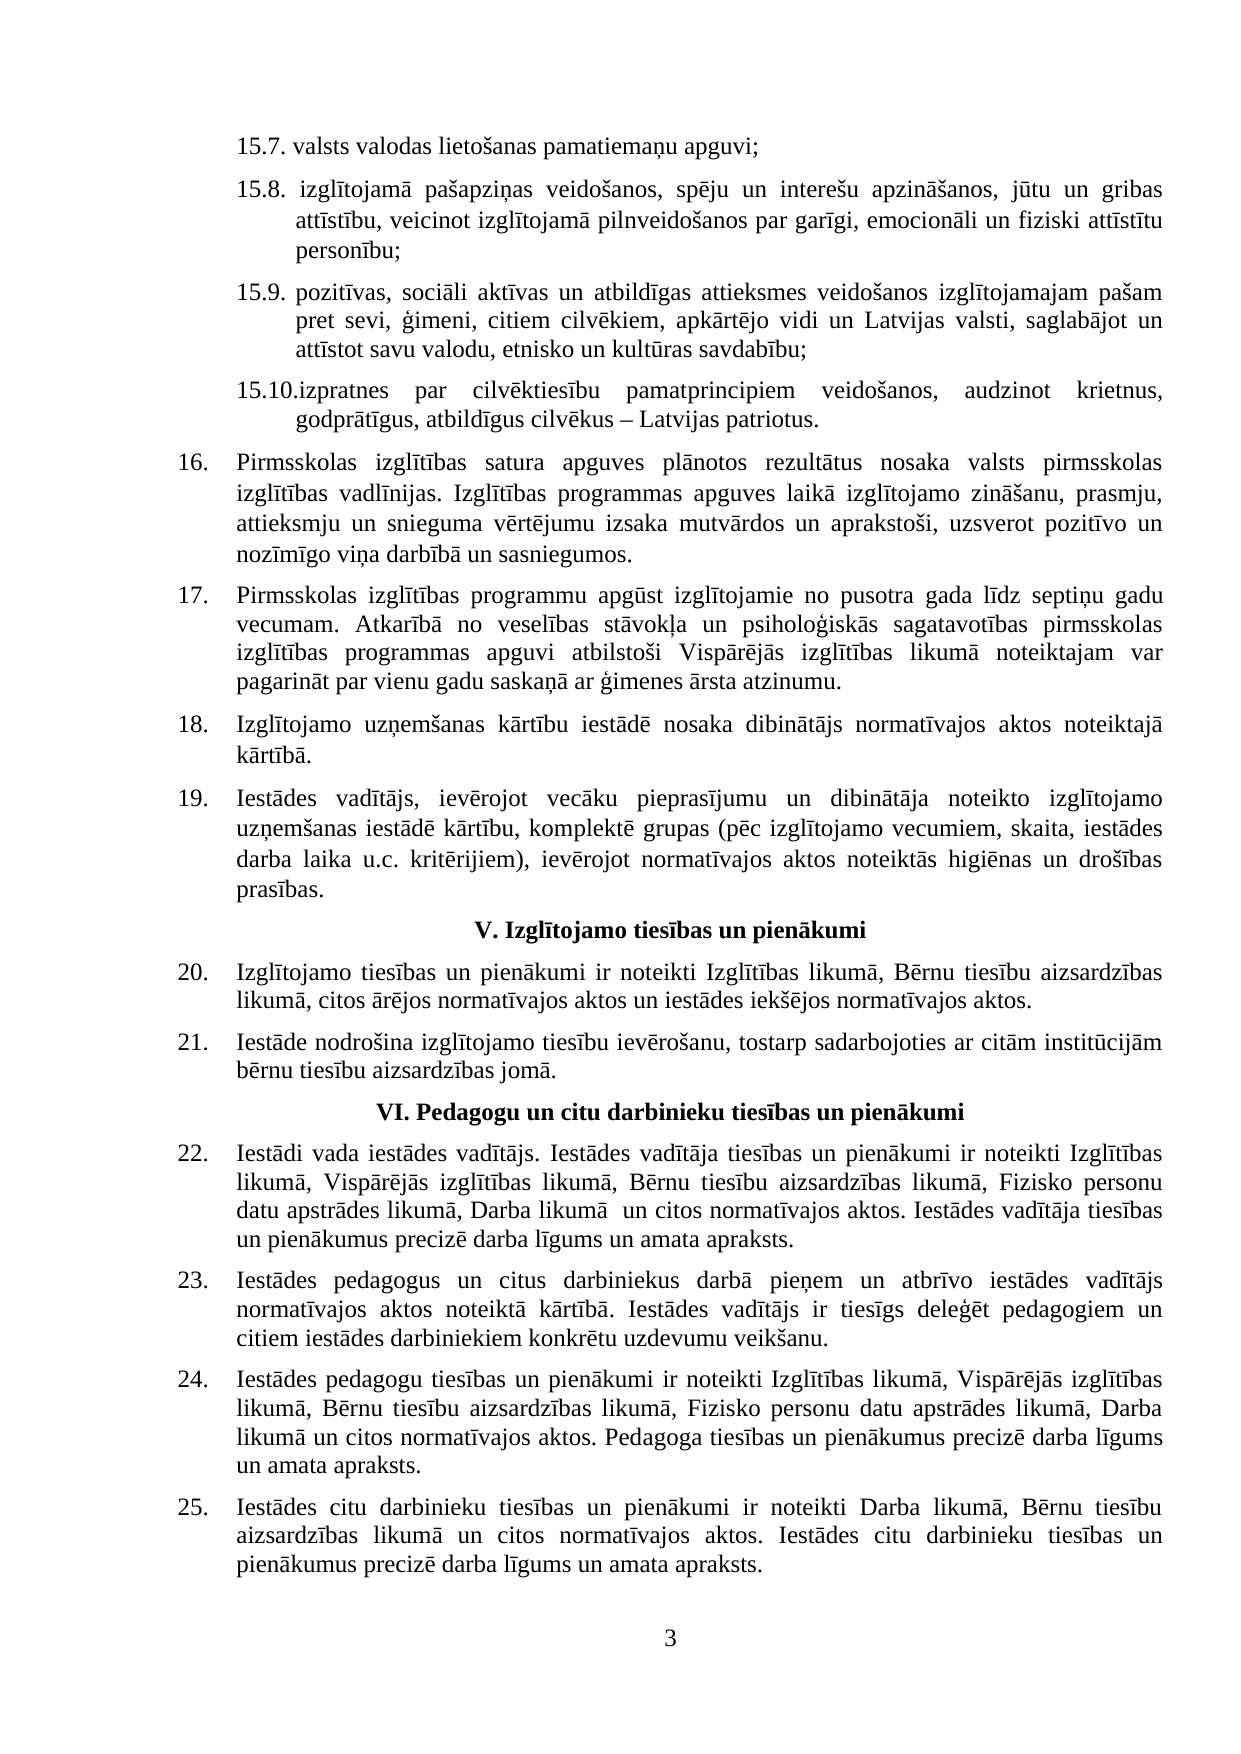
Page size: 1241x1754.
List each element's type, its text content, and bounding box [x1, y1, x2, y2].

text 19. Iestādes vadītājs, ievērojot vecāku pieprasījumu un dibinātāja noteikto izglītojamo uzņemšanas iestādē kārtību, komplektē grupas (pēc izglītojamo vecumiem, skaita, iestādes darba laika u.c. kritērijiem), ievērojot normatīvajos aktos noteiktās higiēnas un drošības prasības. [177, 781, 1163, 903]
text 21. Iestāde nodrošina izglītojamo tiesību ievērošanu, tostarp sadarbojoties ar citām institūcijām bērnu tiesību aizsardzības jomā. [177, 1027, 1163, 1084]
text 15.7. valsts valodas lietošanas pamatiemaņu apguvi; [236, 131, 1163, 160]
text 24. Iestādes pedagogu tiesības un pienākumi ir noteikti Izglītības likumā, Vispārējās izglītības likumā, Bērnu tiesību aizsardzības likumā, Fizisko personu datu apstrādes likumā, Darba likumā un citos normatīvajos aktos. Pedagoga tiesības un pienākumus precizē darba līgums un amata apraksts. [177, 1364, 1163, 1479]
text 23. Iestādes pedagogus un citus darbiniekus darbā pieņem un atbrīvo iestādes vadītājs normatīvajos aktos noteiktā kārtībā. Iestādes vadītājs ir tiesīgs deleģēt pedagogiem un citiem iestādes darbiniekiem konkrētu uzdevumu veikšanu. [177, 1266, 1163, 1352]
text 22. Iestādi vada iestādes vadītājs. Iestādes vadītāja tiesības un pienākumi ir noteikti Izglītības likumā, Vispārējās izglītības likumā, Bērnu tiesību aizsardzības likumā, Fizisko personu datu apstrādes likumā, Darba likumā un citos normatīvajos aktos. Iestādes vadītāja tiesības un pienākumus precizē darba līgums un amata apraksts. [177, 1138, 1163, 1253]
text VI. Pedagogu un citu darbinieku tiesības un pienākumi [177, 1097, 1163, 1126]
text 15.9. pozitīvas, sociāli aktīvas un atbildīgas attieksmes veidošanos izglītojamajam pašam pret sevi, ģimeni, citiem cilvēkiem, apkārtējo vidi un Latvijas valsti, saglabājot un attīstot savu valodu, etnisko un kultūras savdabību; [236, 277, 1163, 363]
text 15.10.izpratnes par cilvēktiesību pamatprincipiem veidošanos, audzinot krietnus, godprātīgus, atbildīgus cilvēkus – Latvijas patriotus. [236, 375, 1163, 433]
text 15.8. izglītojamā pašapziņas veidošanos, spēju un interešu apzināšanos, jūtu un gribas attīstību, veicinot izglītojamā pilnveidošanos par garīgi, emocionāli un fiziski attīstītu personību; [236, 173, 1163, 264]
text 20. Izglītojamo tiesības un pienākumi ir noteikti Izglītības likumā, Bērnu tiesību aizsardzības likumā, citos ārējos normatīvajos aktos un iestādes iekšējos normatīvajos aktos. [177, 957, 1163, 1014]
text V. Izglītojamo tiesības un pienākumi [177, 916, 1163, 944]
text 18. Izglītojamo uzņemšanas kārtību iestādē nosaka dibinātājs normatīvajos aktos noteiktajā kārtībā. [177, 707, 1163, 768]
text 25. Iestādes citu darbinieku tiesības un pienākumi ir noteikti Darba likumā, Bērnu tiesību aizsardzības likumā un citos normatīvajos aktos. Iestādes citu darbinieku tiesības un pienākumus precizē darba līgums un amata apraksts. [177, 1492, 1163, 1578]
text 16. Pirmsskolas izglītības satura apguves plānotos rezultātus nosaka valsts pirmsskolas izglītības vadlīnijas. Izglītības programmas apguves laikā izglītojamo zināšanu, prasmju, attieksmju un snieguma vērtējumu izsaka mutvārdos un aprakstoši, uzsverot pozitīvo un nozīmīgo viņa darbībā un sasniegumos. [177, 445, 1163, 567]
text 17. Pirmsskolas izglītības programmu apgūst izglītojamie no pusotra gada līdz septiņu gadu vecumam. Atkarībā no veselības stāvokļa un psiholoģiskās sagatavotības pirmsskolas izglītības programmas apguvi atbilstoši Vispārējās izglītības likumā noteiktajam var pagarināt par vienu gadu saskaņā ar ģimenes ārsta atzinumu. [177, 580, 1163, 695]
